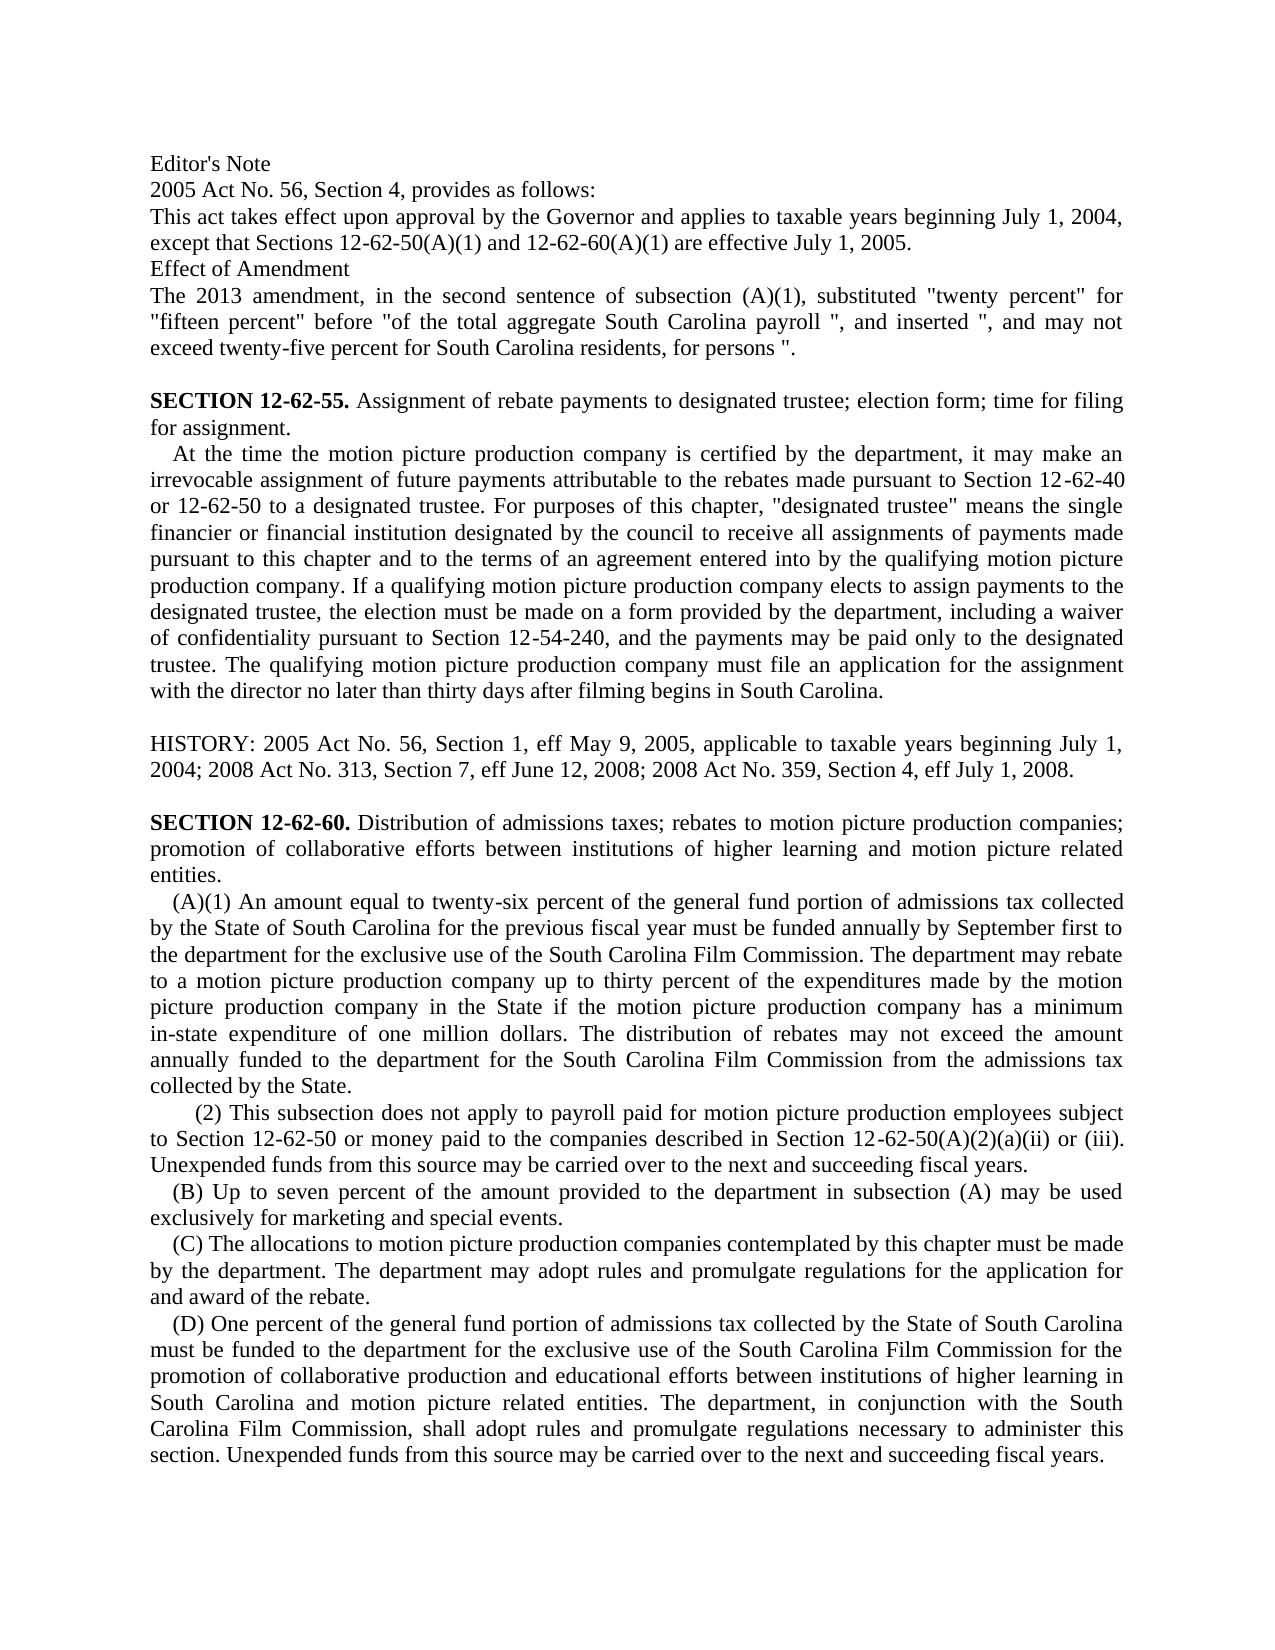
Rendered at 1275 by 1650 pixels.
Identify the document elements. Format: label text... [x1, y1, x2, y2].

text At the time the motion picture production company is certified by the department, it may make an irrevocable assignment of future payments attributable to the rebates made pursuant to Section 12-62-40 or 12-62-50 to a designated trustee. For purposes of this chapter, "designated trustee" means the single financier or financial institution designated by the council to receive all assignments of payments made pursuant to this chapter and to the terms of an agreement entered into by the qualifying motion picture production company. If a qualifying motion picture production company elects to assign payments to the designated trustee, the election must be made on a form provided by the department, including a waiver of confidentiality pursuant to Section 12-54-240, and the payments may be paid only to the designated trustee. The qualifying motion picture production company must file an application for the assignment with the director no later than thirty days after filming begins in South Carolina. [150, 440, 1125, 703]
text HISTORY: 2005 Act No. 56, Section 1, eff May 9, 2005, applicable to taxable years beginning July 1, 2004; 2008 Act No. 313, Section 7, eff June 12, 2008; 2008 Act No. 359, Section 4, eff July 1, 2008. [150, 730, 1125, 782]
text (C) The allocations to motion picture production companies contemplated by this chapter must be made by the department. The department may adopt rules and promulgate regulations for the application for and award of the rebate. [150, 1231, 1125, 1309]
text (A)(1) An amount equal to twenty-six percent of the general fund portion of admissions tax collected by the State of South Carolina for the previous fiscal year must be funded annually by September first to the department for the exclusive use of the South Carolina Film Commission. The department may rebate to a motion picture production company up to thirty percent of the expenditures made by the motion picture production company in the State if the motion picture production company has a minimum in-state expenditure of one million dollars. The distribution of rebates may not exceed the amount annually funded to the department for the South Carolina Film Commission from the admissions tax collected by the State. [150, 888, 1125, 1099]
text Effect of Amendment [150, 255, 1125, 282]
text (2) This subsection does not apply to payroll paid for motion picture production employees subject to Section 12-62-50 or money paid to the companies described in Section 12-62-50(A)(2)(a)(ii) or (iii). Unexpended funds from this source may be carried over to the next and succeeding fiscal years. [150, 1099, 1125, 1178]
text 2005 Act No. 56, Section 4, provides as follows: [150, 176, 1125, 203]
text SECTION 12-62-55. Assignment of rebate payments to designated trustee; election form; time for filing for assignment. [150, 387, 1125, 440]
text (B) Up to seven percent of the amount provided to the department in subsection (A) may be used exclusively for marketing and special events. [150, 1178, 1125, 1231]
text Editor's Note [150, 150, 1125, 176]
text (D) One percent of the general fund portion of admissions tax collected by the State of South Carolina must be funded to the department for the exclusive use of the South Carolina Film Commission for the promotion of collaborative production and educational efforts between institutions of higher learning in South Carolina and motion picture related entities. The department, in conjunction with the South Carolina Film Commission, shall adopt rules and promulgate regulations necessary to administer this section. Unexpended funds from this source may be carried over to the next and succeeding fiscal years. [150, 1309, 1125, 1468]
text This act takes effect upon approval by the Governor and applies to taxable years beginning July 1, 2004, except that Sections 12-62-50(A)(1) and 12-62-60(A)(1) are effective July 1, 2005. [150, 203, 1125, 255]
text SECTION 12-62-60. Distribution of admissions taxes; rebates to motion picture production companies; promotion of collaborative efforts between institutions of higher learning and motion picture related entities. [150, 809, 1125, 888]
text The 2013 amendment, in the second sentence of subsection (A)(1), substituted "twenty percent" for "fifteen percent" before "of the total aggregate South Carolina payroll ", and inserted ", and may not exceed twenty-five percent for South Carolina residents, for persons ". [150, 282, 1125, 361]
